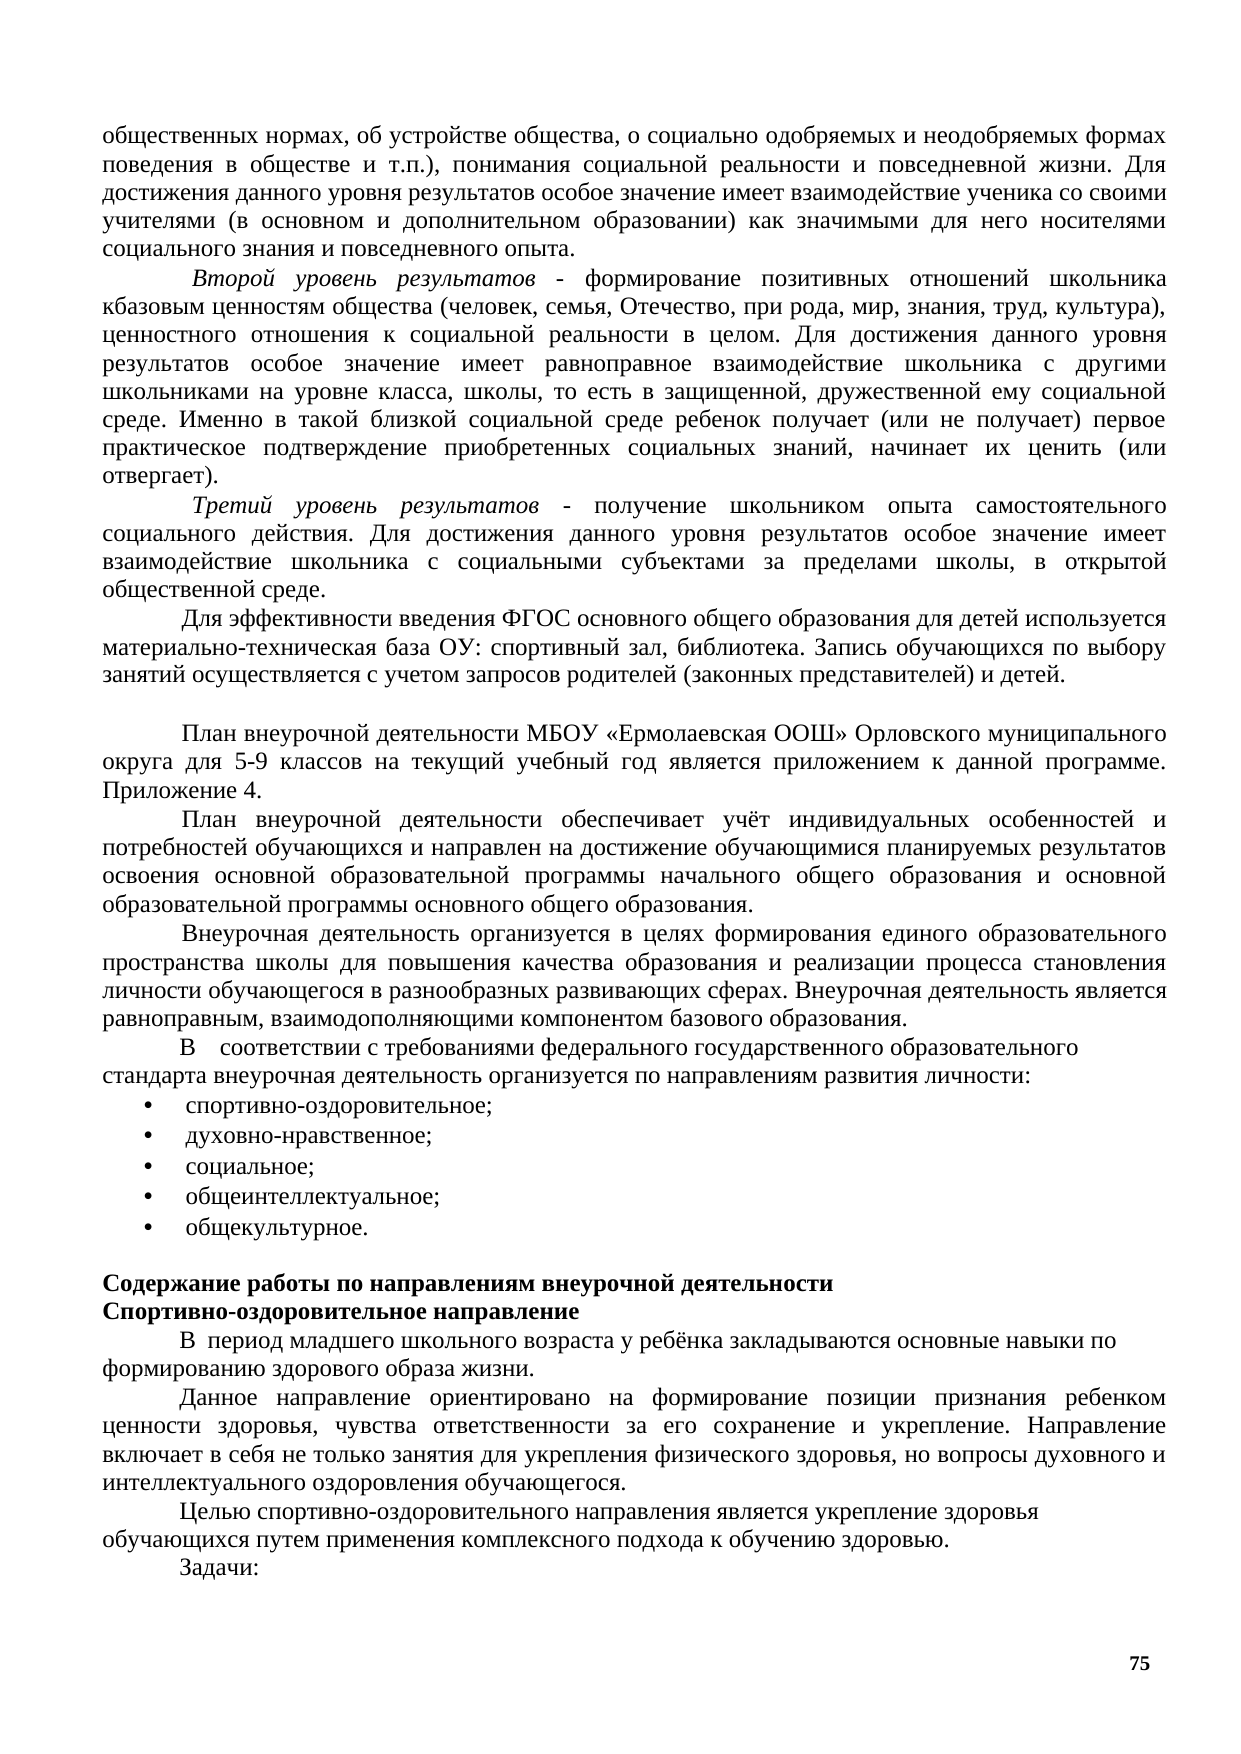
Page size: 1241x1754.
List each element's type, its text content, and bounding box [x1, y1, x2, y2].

list общеинтеллектуальное; [144, 1181, 1167, 1210]
list духовно-нравственное; [144, 1121, 1167, 1149]
text План внеурочной деятельности МБОУ «Ермолаевская ООШ» Орловского муниципального округа для 5-9 классов на текущий учебный год является приложением к данной программе. Приложение 4. [102, 719, 1167, 803]
text Внеурочная деятельность организуется в целях формирования единого образовательного пространства школы для повышения качества образования и реализации процесса становления личности обучающегося в разнообразных развивающих сферах. Внеурочная деятельность является равноправным, взаимодополняющими компонентом базового образования. [102, 919, 1167, 1032]
list общекультурное. [144, 1212, 1167, 1241]
list период младшего школьного возраста у ребёнка закладываются основные навыки по формированию здорового образа жизни. [102, 1326, 1167, 1382]
text Второй уровень результатов - формирование позитивных отношений школьника кбазовым ценностям общества (человек, семья, Отечество, при рода, мир, знания, труд, культура), ценностного отношения к социальной реальности в целом. Для достижения данного уровня результатов особое значение имеет равноправное взаимодействие школьника с другими школьниками на уровне класса, школы, то есть в защищенной, дружественной ему социальной среде. Именно в такой близкой социальной среде ребенок получает (или не получает) первое практическое подтверждение приобретенных социальных знаний, начинает их ценить (или отвергает). [102, 264, 1167, 489]
text План внеурочной деятельности обеспечивает учёт индивидуальных особенностей и потребностей обучающихся и направлен на достижение обучающимися планируемых результатов освоения основной образовательной программы начального общего образования и основной образовательной программы основного общего образования. [102, 805, 1167, 918]
text Целью спортивно-оздоровительного направления является укрепление здоровья обучающихся путем применения комплексного подхода к обучению здоровью. [102, 1497, 1167, 1553]
text 75 [1129, 1651, 1167, 1675]
list спортивно-оздоровительное; [144, 1090, 1167, 1119]
text Данное направление ориентировано на формирование позиции признания ребенком ценности здоровья, чувства ответственности за его сохранение и укрепление. Направление включает в себя не только занятия для укрепления физического здоровья, но вопросы духовного и интеллектуального оздоровления обучающегося. [102, 1383, 1167, 1496]
list социальное; [144, 1151, 1167, 1180]
text Третий уровень результатов - получение школьником опыта самостоятельного социального действия. Для достижения данного уровня результатов особое значение имеет взаимодействие школьника с социальными субъектами за пределами школы, в открытой общественной среде. [102, 491, 1167, 603]
text Задачи: [179, 1553, 1167, 1581]
text общественных нормах, об устройстве общества, о социально одобряемых и неодобряемых формах поведения в обществе и т.п.), понимания социальной реальности и повседневной жизни. Для достижения данного уровня результатов особое значение имеет взаимодействие ученика со своими учителями (в основном и дополнительном образовании) как значимыми для него носителями социального знания и повседневного опыта. [102, 121, 1167, 262]
text Для эффективности введения ФГОС основного общего образования для детей используется материально-техническая база ОУ: спортивный зал, библиотека. Запись обучающихся по выбору занятий осуществляется с учетом запросов родителей (законных представителей) и детей. [102, 604, 1167, 688]
text Содержание работы по направлениям внеурочной деятельности Спортивно-оздоровительное направление [102, 1269, 834, 1324]
list соответствии с требованиями федерального государственного образовательного стандарта внеурочная деятельность организуется по направлениям развития личности: [102, 1033, 1167, 1089]
